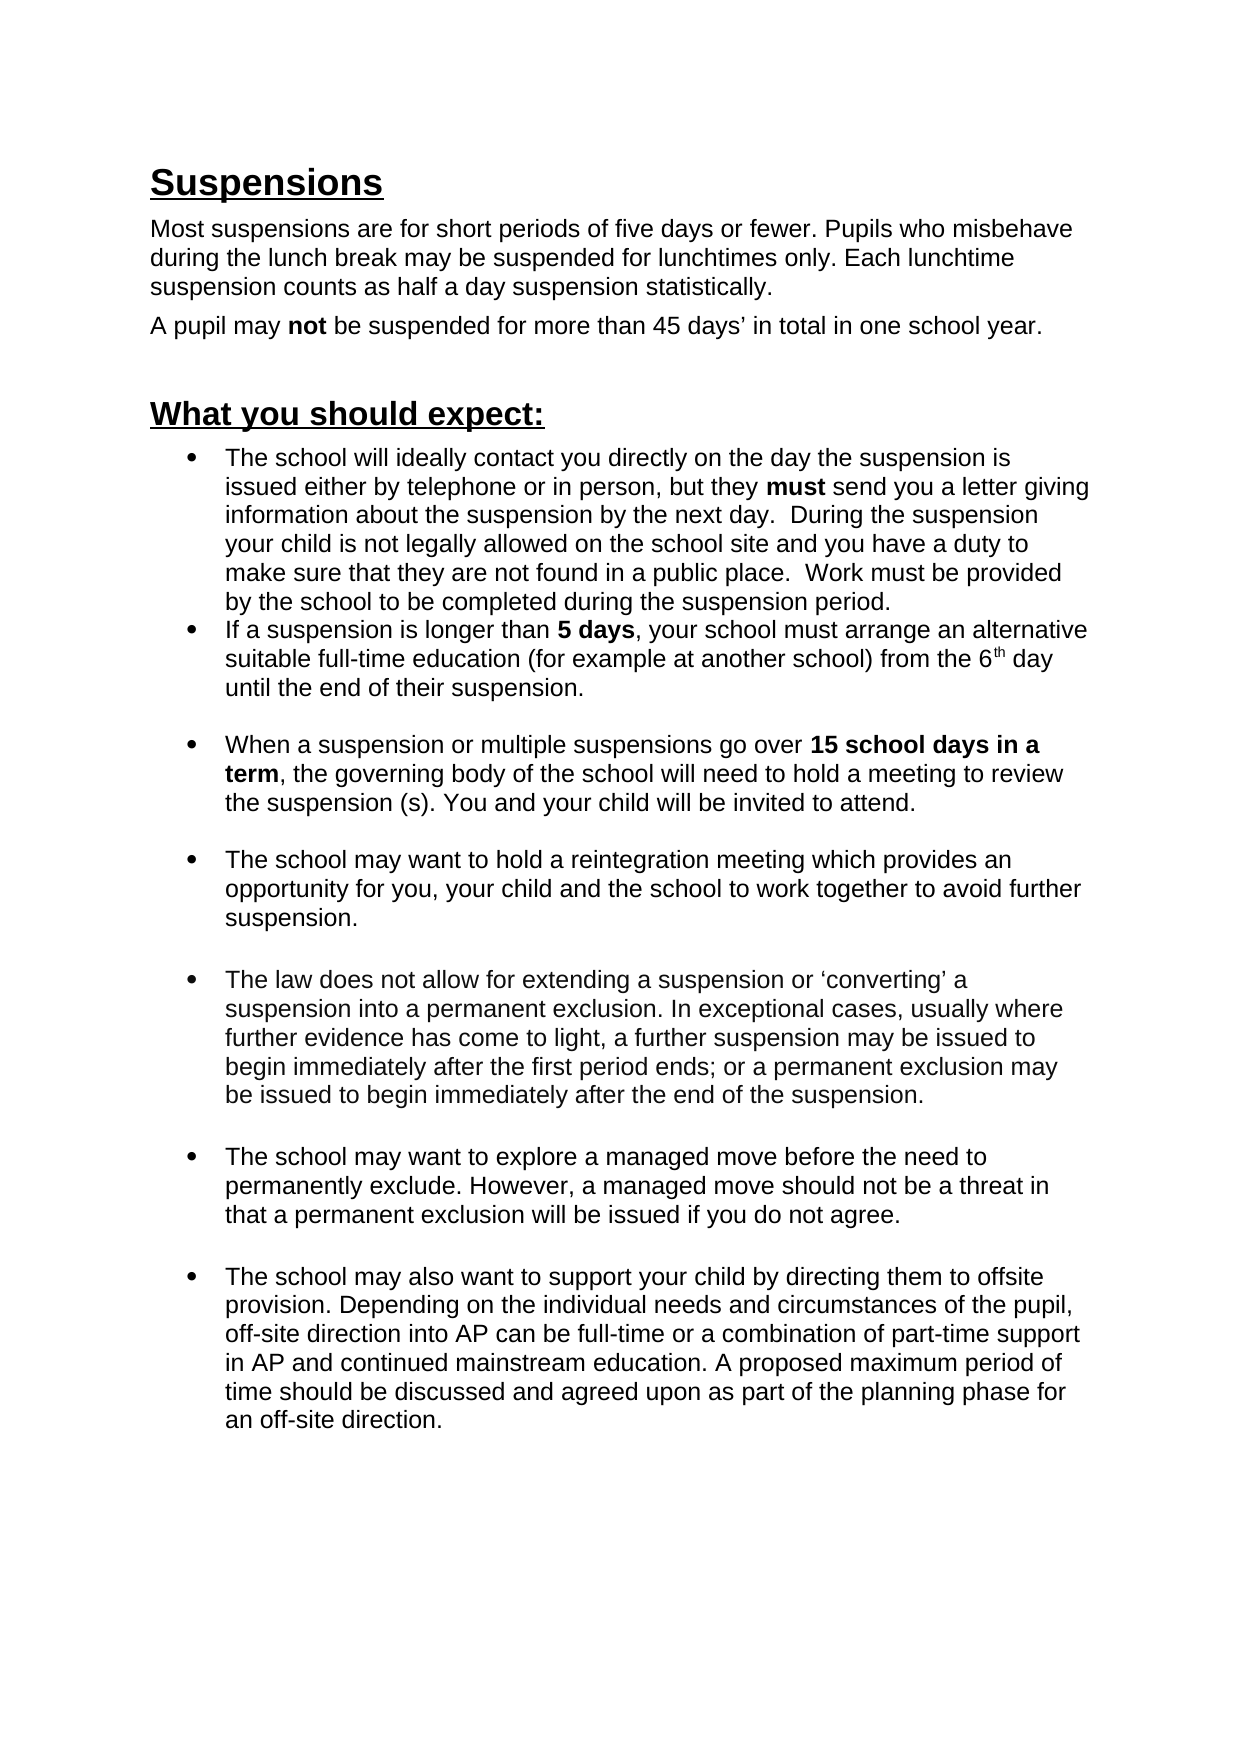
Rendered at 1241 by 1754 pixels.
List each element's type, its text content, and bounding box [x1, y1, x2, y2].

list The school may want to explore a managed move before the need to permanently exclude. However, a managed move should not be a threat in that a permanent exclusion will be issued if you do not agree. [187, 1142, 1090, 1229]
list The school may want to hold a reintegration meeting which provides an opportunity for you, your child and the school to work together to avoid further suspension. [187, 845, 1090, 932]
text Suspensions [150, 160, 1090, 203]
list If a suspension is longer than 5 days, your school must arrange an alternative suitable full-time education (for example at another school) from the 6th day until the end of their suspension. [187, 615, 1090, 702]
list When a suspension or multiple suspensions go over 15 school days in a term, the governing body of the school will need to hold a meeting to review the suspension (s). You and your child will be invited to attend. [187, 730, 1090, 817]
text Most suspensions are for short periods of five days or fewer. Pupils who misbehave during the lunch break may be suspended for lunchtimes only. Each lunchtime suspension counts as half a day suspension statistically. [150, 214, 1090, 300]
list The school may also want to support your child by directing them to offsite provision. Depending on the individual needs and circumstances of the pupil, off-site direction into AP can be full-time or a combination of part-time support in AP and continued mainstream education. A proposed maximum period of time should be discussed and agreed upon as part of the planning phase for an off-site direction. [187, 1262, 1090, 1434]
text A pupil may not be suspended for more than 45 days’ in total in one school year. [150, 311, 1090, 339]
list The school will ideally contact you directly on the day the suspension is issued either by telephone or in person, but they must send you a letter giving information about the suspension by the next day. During the suspension your child is not legally allowed on the school site and you have a duty to make sure that they are not found in a public place. Work must be provided by the school to be completed during the suspension period. [187, 443, 1090, 615]
list The law does not allow for extending a suspension or ‘converting’ a suspension into a permanent exclusion. In exceptional cases, usually where further evidence has come to light, a further suspension may be issued to begin immediately after the first period ends; or a permanent exclusion may be issued to begin immediately after the end of the suspension. [187, 965, 1090, 1109]
text What you should expect: [150, 394, 1090, 432]
